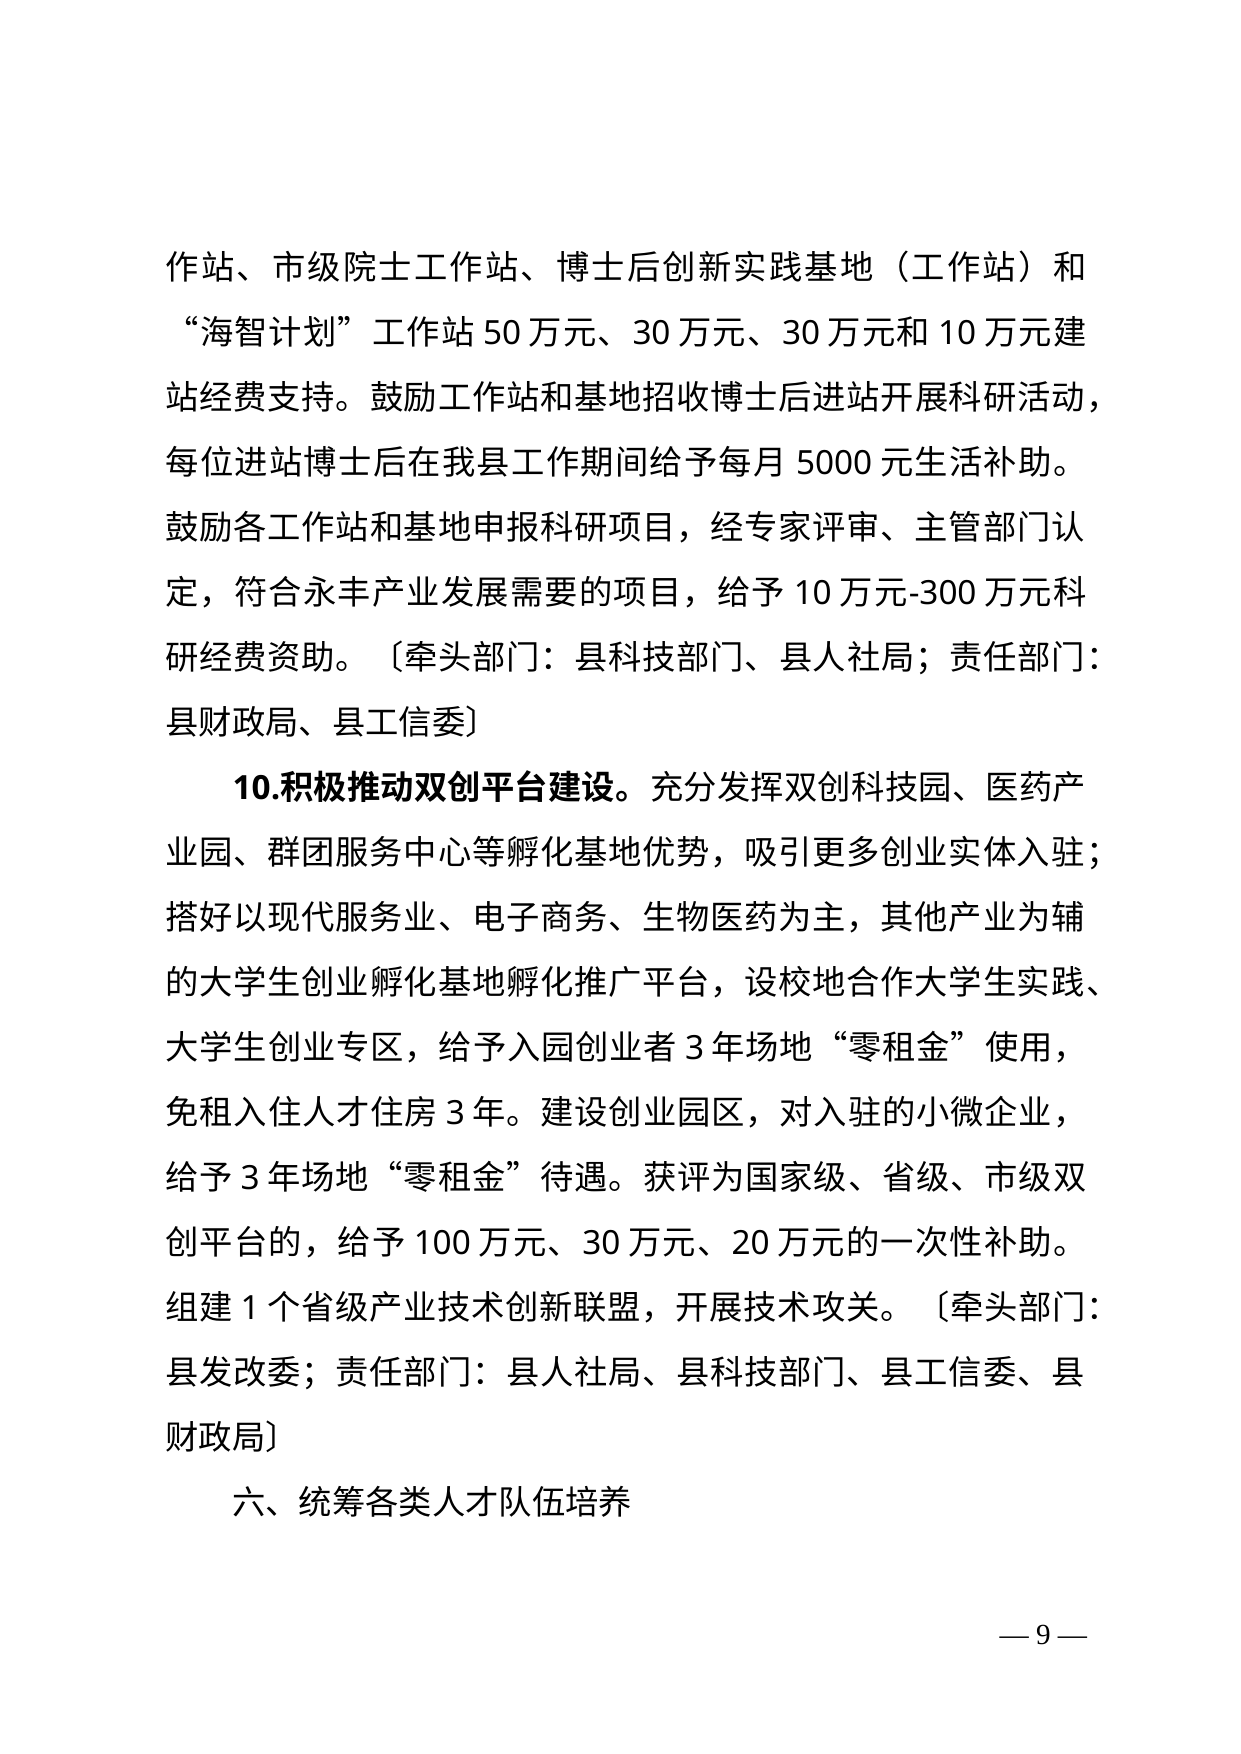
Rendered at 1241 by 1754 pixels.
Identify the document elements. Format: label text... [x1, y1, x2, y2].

text 10.积极推动双创平台建设。充分发挥双创科技园、医药产业园、群团服务中心等孵化基地优势，吸引更多创业实体入驻；搭好以现代服务业、电子商务、生物医药为主，其他产业为辅的大学生创业孵化基地孵化推广平台，设校地合作大学生实践、大学生创业专区，给予入园创业者3年场地“零租金”使用，免租入住人才住房3年。建设创业园区，对入驻的小微企业，给予3年场地“零租金”待遇。获评为国家级、省级、市级双创平台的，给予100万元、30万元、20万元的一次性补助。组建1个省级产业技术创新联盟，开展技术攻关。〔牵头部门：县发改委；责任部门：县人社局、县科技部门、县工信委、县财政局〕 [165, 753, 1087, 1468]
text 六、统筹各类人才队伍培养 [165, 1468, 1087, 1533]
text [165, 233, 1087, 753]
